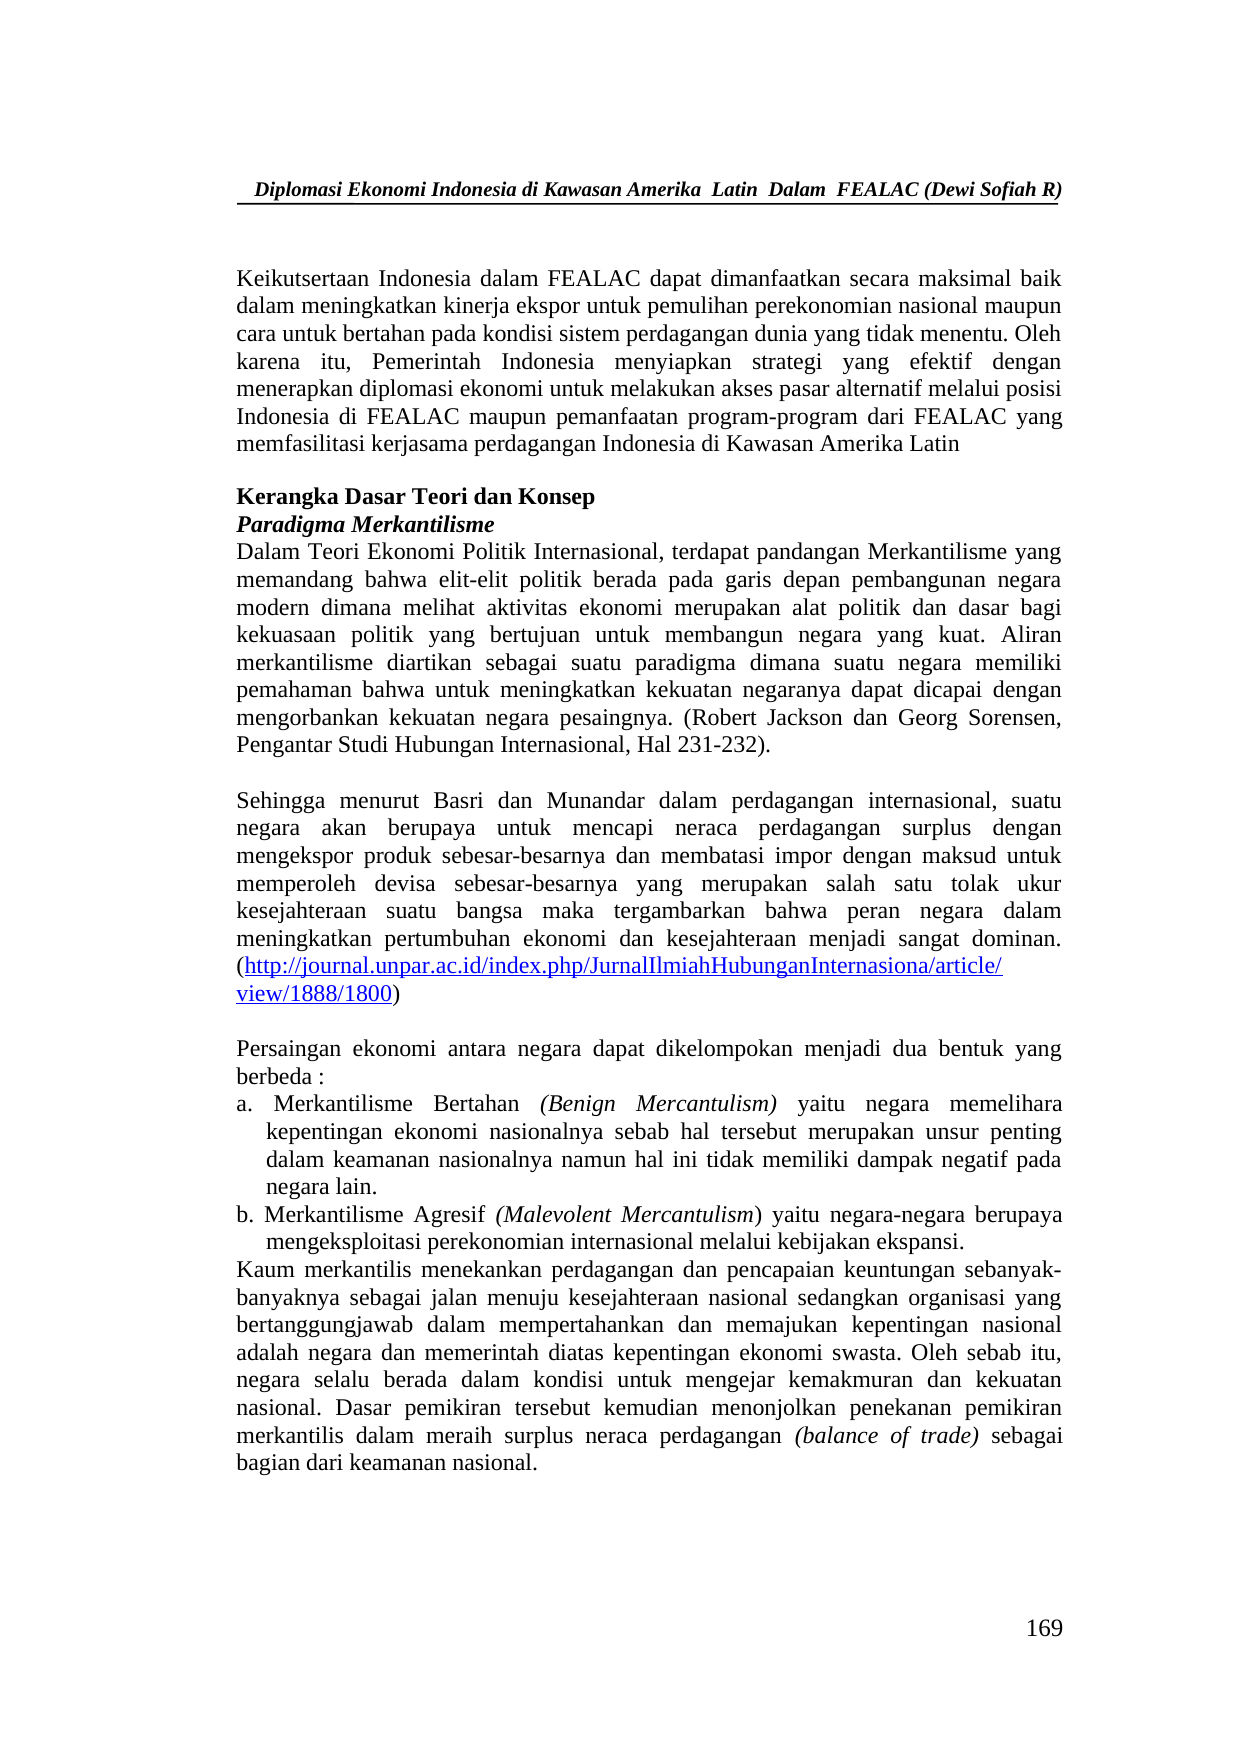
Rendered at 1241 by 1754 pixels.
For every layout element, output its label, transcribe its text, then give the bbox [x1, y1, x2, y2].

text Kerangka Dasar Teori dan Konsep [236, 482, 1063, 510]
text Keikutsertaan Indonesia dalam FEALAC dapat dimanfaatkan secara maksimal baik dalam meningkatkan kinerja ekspor untuk pemulihan perekonomian nasional maupun cara untuk bertahan pada kondisi sistem perdagangan dunia yang tidak menentu. Oleh karena itu, Pemerintah Indonesia menyiapkan strategi yang efektif dengan menerapkan diplomasi ekonomi untuk melakukan akses pasar alternatif melalui posisi Indonesia di FEALAC maupun pemanfaatan program-program dari FEALAC yang memfasilitasi kerjasama perdagangan Indonesia di Kawasan Amerika Latin [236, 264, 1063, 457]
text b. Merkantilisme Agresif (Malevolent Mercantulism) yaitu negara-negara berupaya mengeksploitasi perekonomian internasional melalui kebijakan ekspansi. [236, 1200, 1063, 1255]
text Dalam Teori Ekonomi Politik Internasional, terdapat pandangan Merkantilisme yang memandang bahwa elit-elit politik berada pada garis depan pembangunan negara modern dimana melihat aktivitas ekonomi merupakan alat politik dan dasar bagi kekuasaan politik yang bertujuan untuk membangun negara yang kuat. Aliran merkantilisme diartikan sebagai suatu paradigma dimana suatu negara memiliki pemahaman bahwa untuk meningkatkan kekuatan negaranya dapat dicapai dengan mengorbankan kekuatan negara pesaingnya. (Robert Jackson dan Georg Sorensen, Pengantar Studi Hubungan Internasional, Hal 231-232). [236, 537, 1063, 758]
text Kaum merkantilis menekankan perdagangan dan pencapaian keuntungan sebanyak-banyaknya sebagai jalan menuju kesejahteraan nasional sedangkan organisasi yang bertanggungjawab dalam mempertahankan dan memajukan kepentingan nasional adalah negara dan memerintah diatas kepentingan ekonomi swasta. Oleh sebab itu, negara selalu berada dalam kondisi untuk mengejar kemakmuran dan kekuatan nasional. Dasar pemikiran tersebut kemudian menonjolkan penekanan pemikiran merkantilis dalam meraih surplus neraca perdagangan (balance of trade) sebagai bagian dari keamanan nasional. [236, 1255, 1063, 1476]
text Sehingga menurut Basri dan Munandar dalam perdagangan internasional, suatu negara akan berupaya untuk mencapi neraca perdagangan surplus dengan mengekspor produk sebesar-besarnya dan membatasi impor dengan maksud untuk memperoleh devisa sebesar-besarnya yang merupakan salah satu tolak ukur kesejahteraan suatu bangsa maka tergambarkan bahwa peran negara dalam meningkatkan pertumbuhan ekonomi dan kesejahteraan menjadi sangat dominan. (http://journal.unpar.ac.id/index.php/JurnalIlmiahHubunganInternasiona/article/view/1888/1800) [236, 786, 1063, 1007]
text a. Merkantilisme Bertahan (Benign Mercantulism) yaitu negara memelihara kepentingan ekonomi nasionalnya sebab hal tersebut merupakan unsur penting dalam keamanan nasionalnya namun hal ini tidak memiliki dampak negatif pada negara lain. [236, 1089, 1063, 1200]
text Persaingan ekonomi antara negara dapat dikelompokan menjadi dua bentuk yang berbeda : [236, 1034, 1063, 1089]
text Paradigma Merkantilisme [236, 510, 1063, 537]
